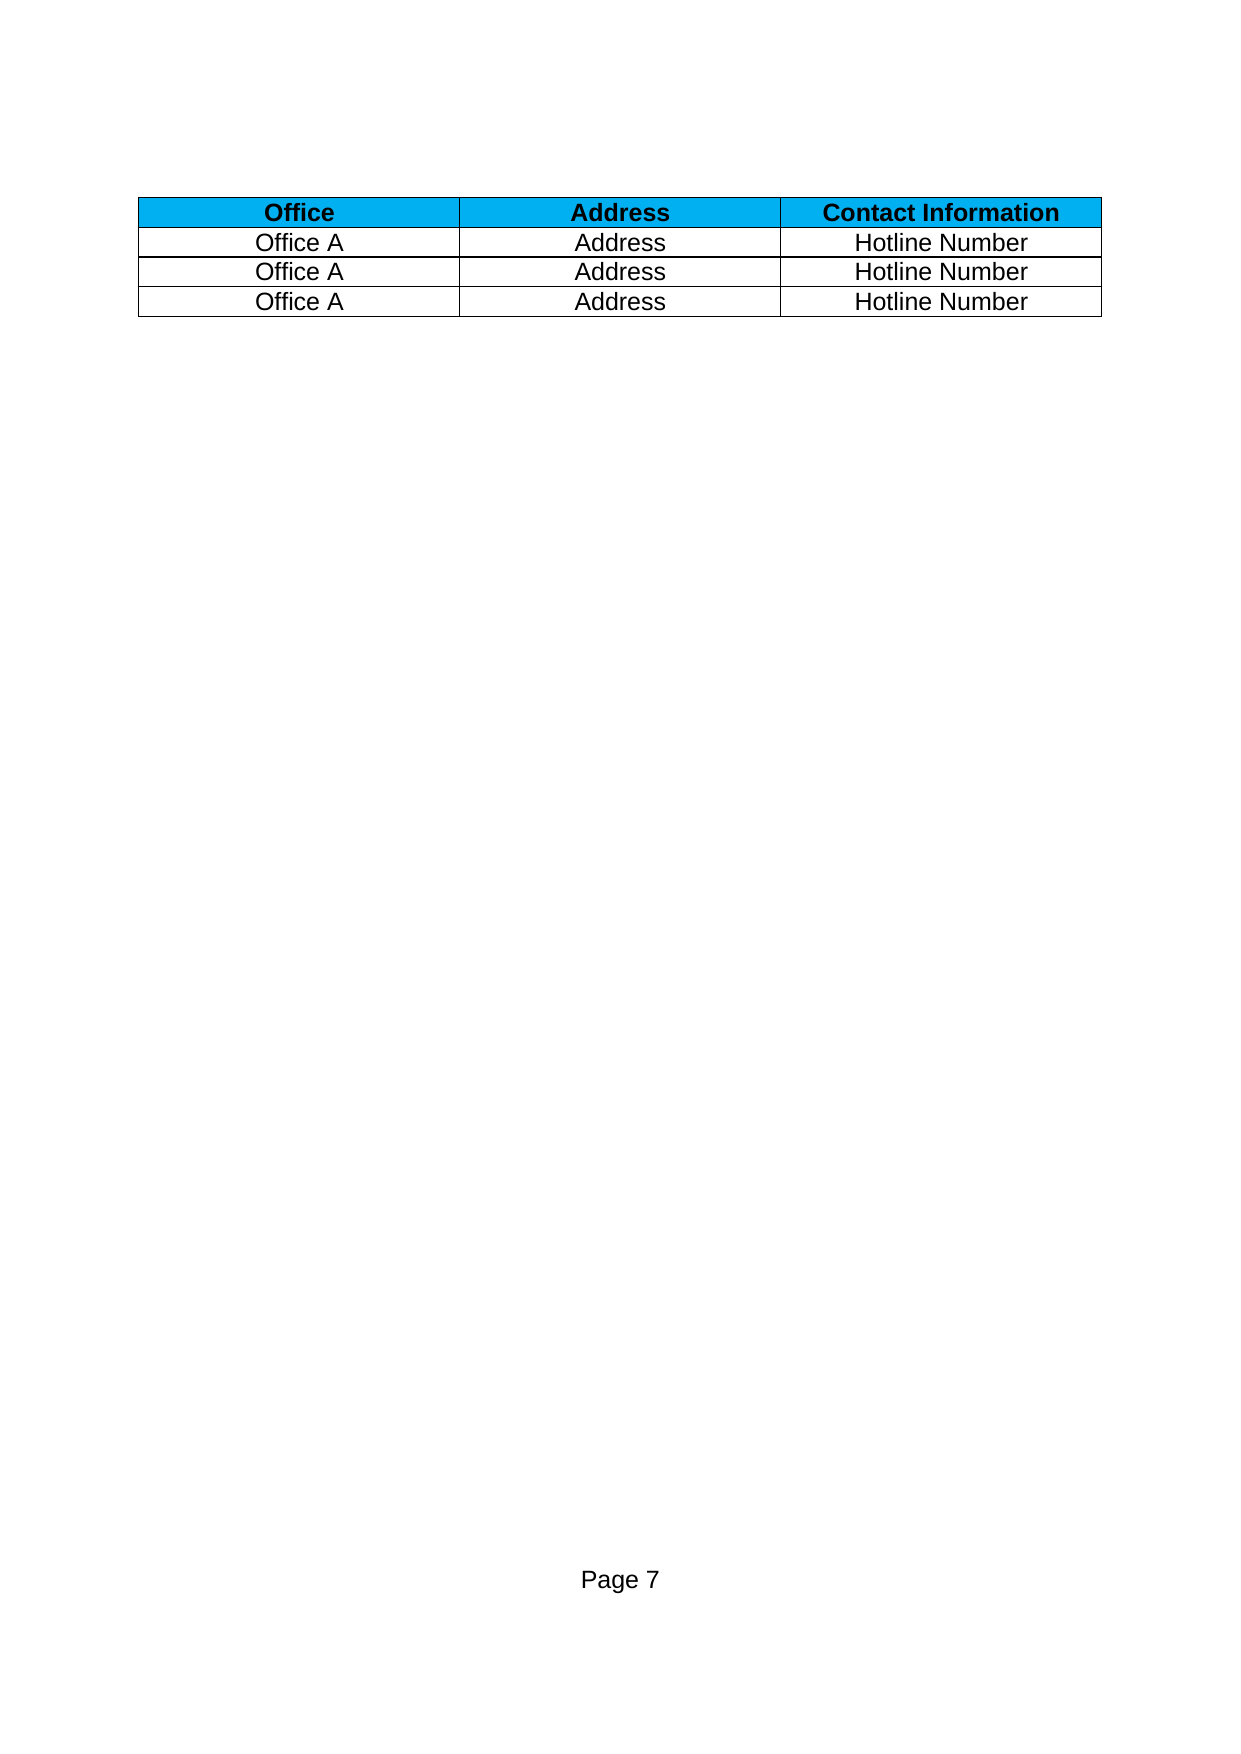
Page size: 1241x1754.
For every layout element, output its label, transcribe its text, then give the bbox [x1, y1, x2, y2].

table_cell Hotline Number [781, 287, 1101, 316]
table_header Office [139, 198, 459, 227]
table_cell Office A [139, 228, 459, 256]
table_cell Hotline Number [781, 258, 1101, 286]
text Page 7 [150, 1565, 1090, 1594]
table_cell Office A [139, 287, 459, 316]
table_header Contact Information [781, 198, 1101, 227]
table_cell Address [460, 287, 780, 316]
table_cell Address [460, 258, 780, 286]
table_header Address [460, 198, 780, 227]
table_cell Address [460, 228, 780, 256]
table_cell Hotline Number [781, 228, 1101, 256]
table_cell Office A [139, 258, 459, 286]
